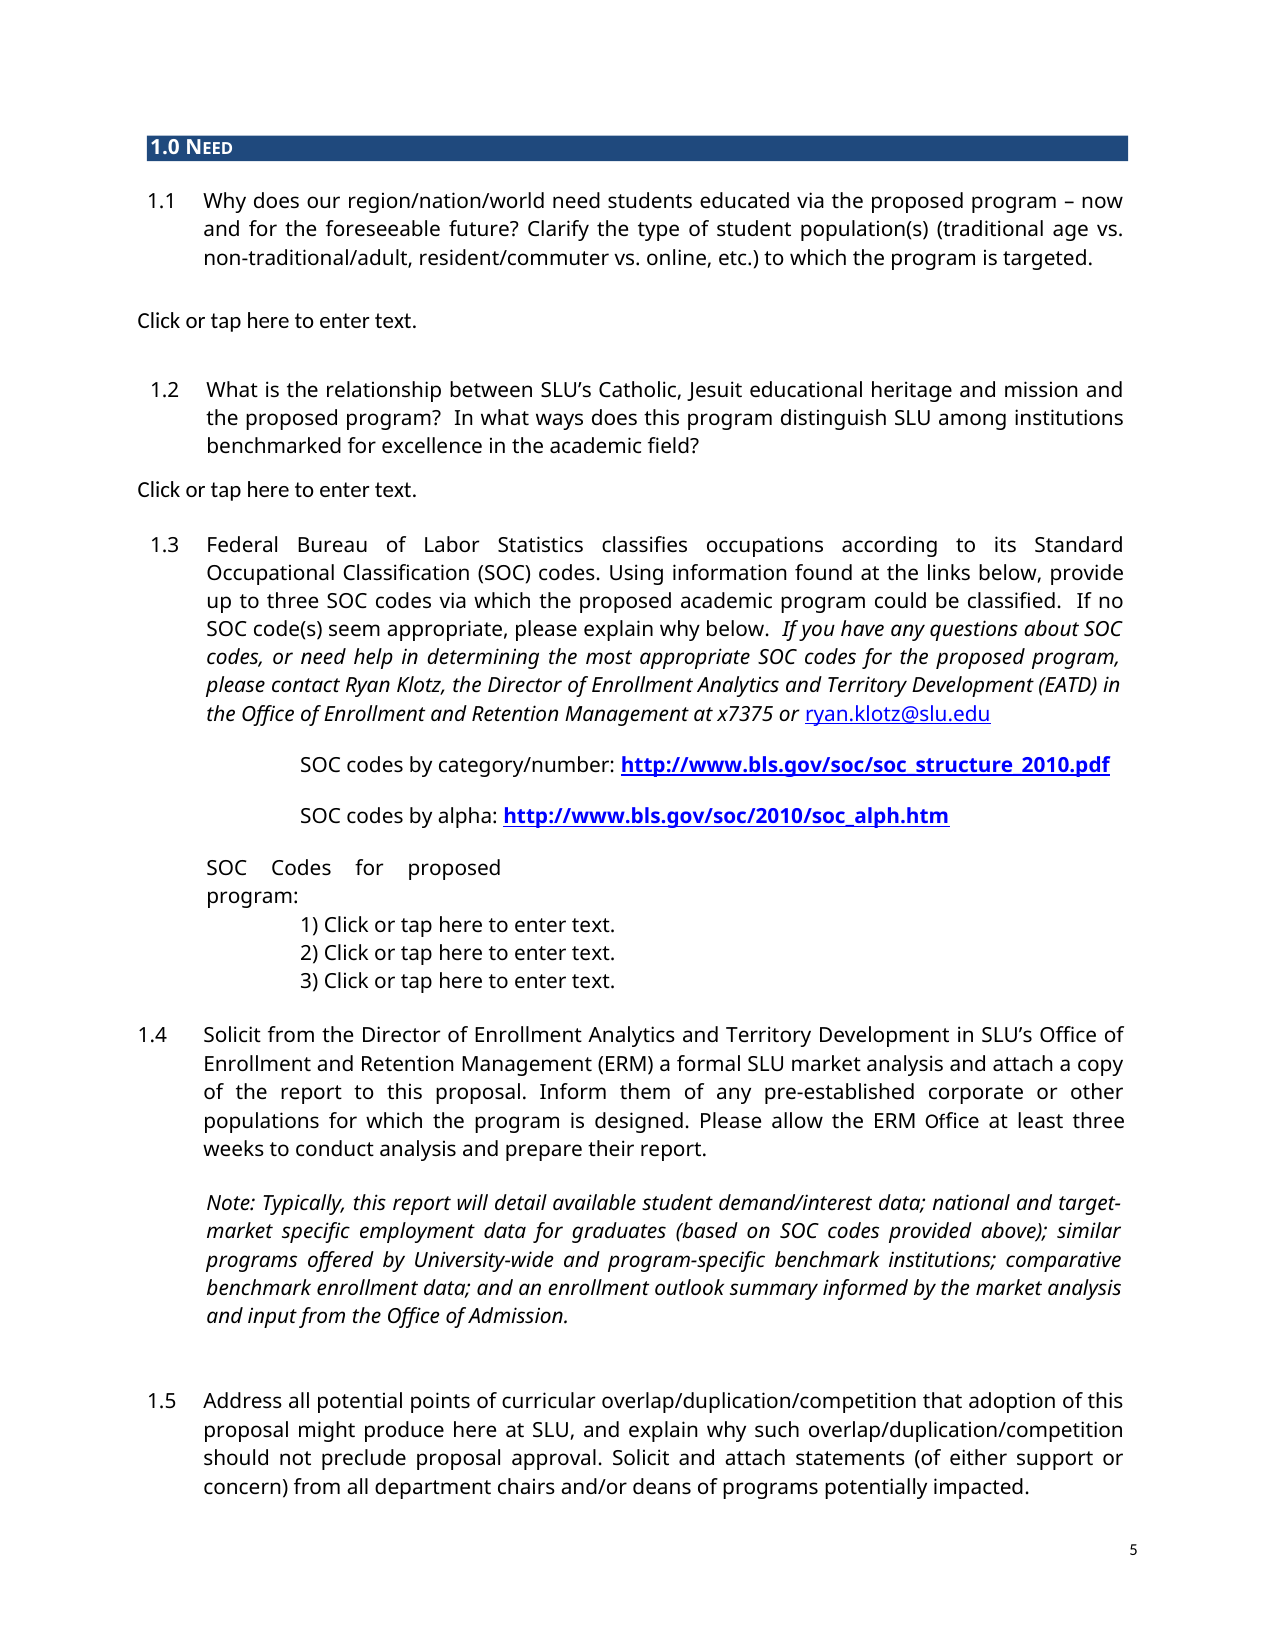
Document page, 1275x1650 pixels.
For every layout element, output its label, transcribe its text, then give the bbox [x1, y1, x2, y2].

list Address all potential points of curricular overlap/duplication/competition that adoption of this proposal might produce here at SLU, and explain why such overlap/duplication/competition should not preclude proposal approval. Solicit and attach statements (of either support or concern) from all department chairs and/or deans of programs potentially impacted. [147, 1386, 1125, 1500]
text SOC Codes for proposed program: [206, 853, 502, 910]
text SOC codes by category/number: http://www.bls.gov/soc/soc_structure_2010.pdf [300, 750, 1137, 779]
text 3) [300, 967, 1125, 995]
list Federal Bureau of Labor Statistics classifies occupations according to its Standard Occupational Classification (SOC) codes. Using information found at the links below, provide up to three SOC codes via which the proposed academic program could be classified. If no SOC code(s) seem appropriate, please explain why below. If you have any questions about SOC codes, or need help in determining the most appropriate SOC codes for the proposed program, please contact Ryan Klotz, the Director of Enrollment Analytics and Territory Development (EATD) in the Office of Enrollment and Retention Management at x7375 or ryan.klotz@slu.edu [150, 530, 1124, 727]
list What is the relationship between SLU’s Catholic, Jesuit educational heritage and mission and the proposed program? In what ways does this program distinguish SLU among institutions benchmarked for excellence in the academic field? [150, 375, 1124, 460]
text 2) [300, 938, 1125, 967]
text SOC codes by alpha: http://www.bls.gov/soc/2010/soc_alph.htm [300, 802, 1137, 830]
text Note: Typically, this report will detail available student demand/interest data; national and target-market specific employment data for graduates (based on SOC codes provided above); similar programs offered by University-wide and program-specific benchmark institutions; comparative benchmark enrollment data; and an enrollment outlook summary informed by the market analysis and input from the Office of Admission. [206, 1188, 1125, 1330]
text 1.0 NEED [150, 132, 1137, 161]
text 1) [300, 910, 1125, 938]
list Why does our region/nation/world need students educated via the proposed program – now and for the foreseeable future? Clarify the type of student population(s) (traditional age vs. non-traditional/adult, resident/commuter vs. online, etc.) to which the program is targeted. [147, 186, 1125, 271]
list Solicit from the Director of Enrollment Analytics and Territory Development in SLU’s Office of Enrollment and Retention Management (ERM) a formal SLU market analysis and attach a copy of the report to this proposal. Inform them of any pre-established corporate or other populations for which the program is designed. Please allow the ERM Office at least three weeks to conduct analysis and prepare their report. [137, 1020, 1125, 1163]
